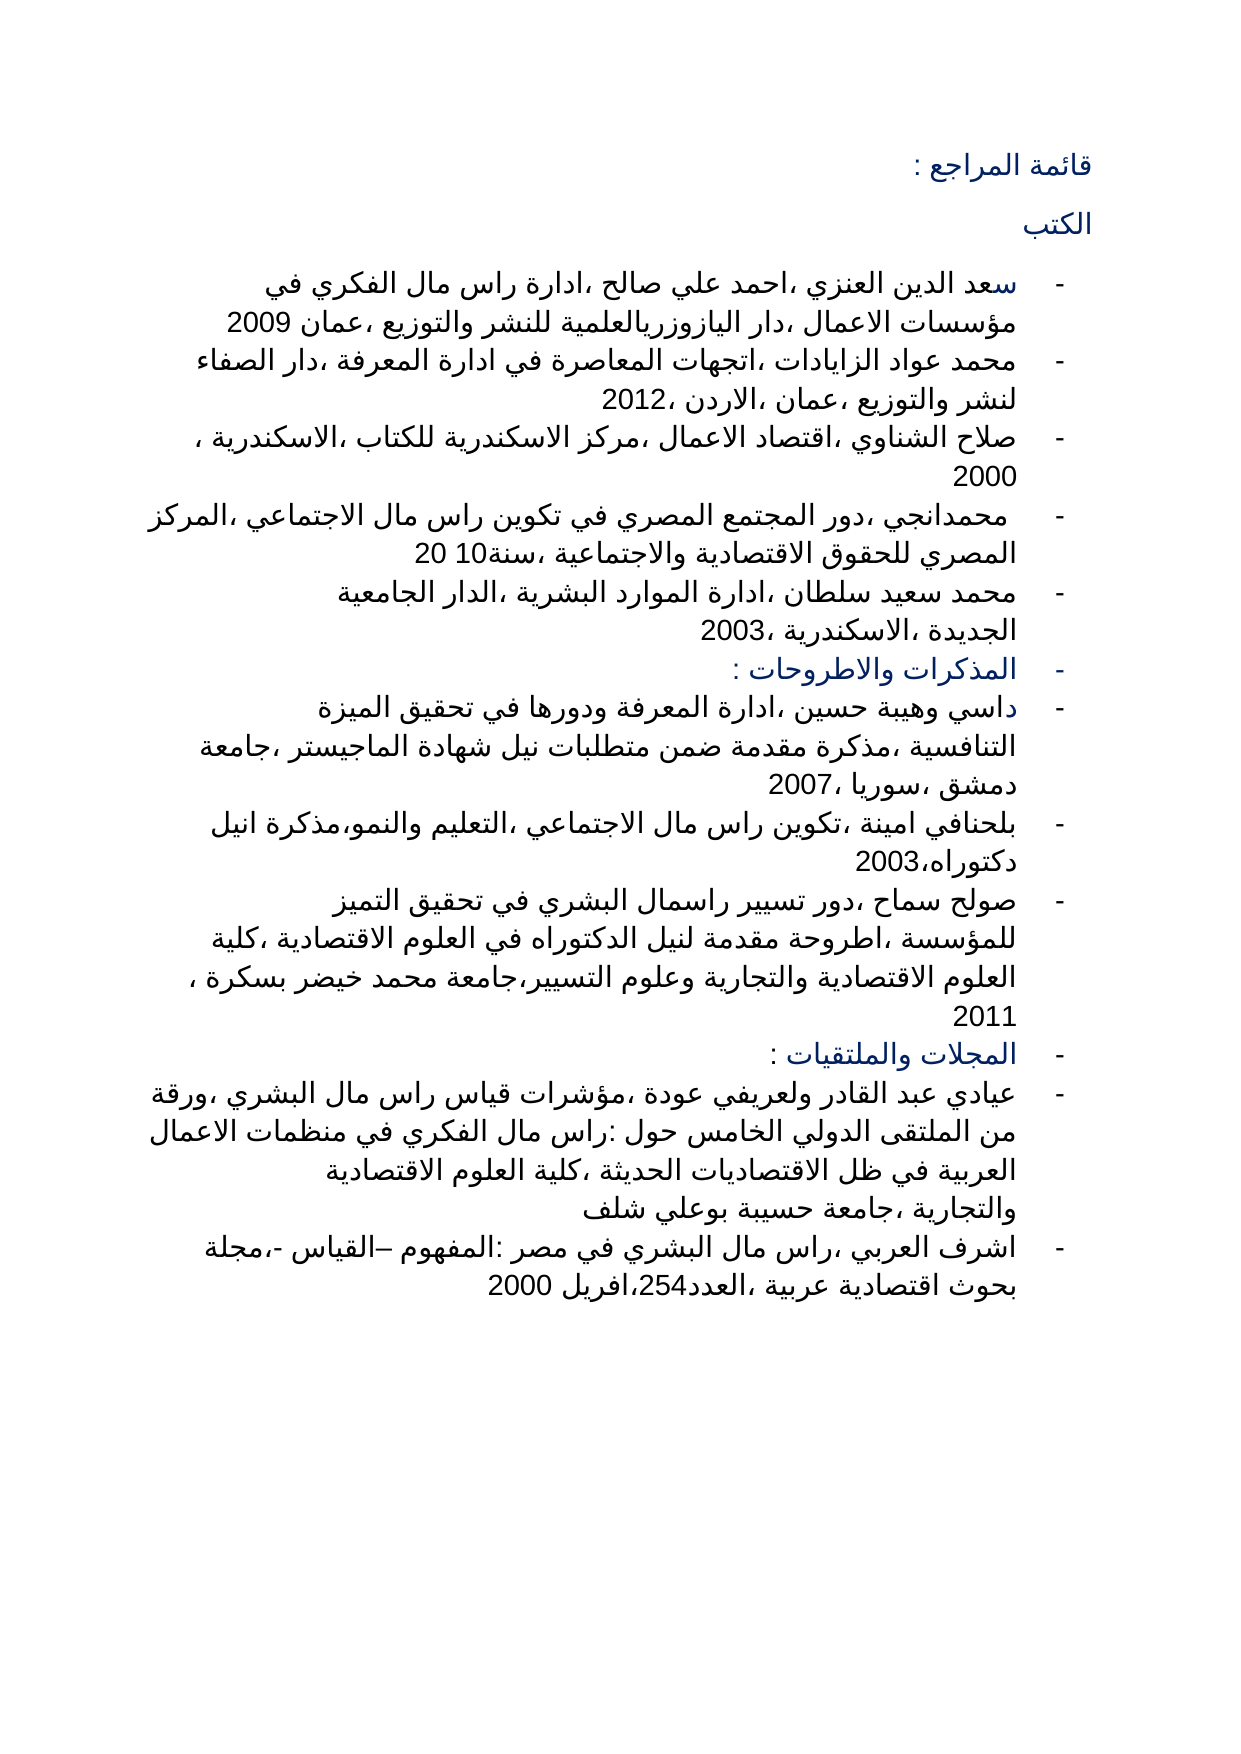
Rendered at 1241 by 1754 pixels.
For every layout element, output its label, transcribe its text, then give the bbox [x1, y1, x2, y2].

list محمد سعيد سلطان ،ادارة الموارد البشرية ،الدار الجامعية الجديدة ،الاسكندرية ،2003 [148, 575, 1055, 647]
list صولح سماح ،دور تسيير راسمال البشري في تحقيق التميز للمؤسسة ،اطروحة مقدمة لنيل الدكتوراه في العلوم الاقتصادية ،كلية العلوم الاقتصادية والتجارية وعلوم التسيير،جامعة محمد خيضر بسكرة ،2011 [148, 883, 1055, 1032]
list عيادي عبد القادر ولعريفي عودة ،مؤشرات قياس راس مال البشري ،ورقة من الملتقى الدولي الخامس حول :راس مال الفكري في منظمات الاعمال العربية في ظل الاقتصاديات الحديثة ،كلية العلوم الاقتصادية والتجارية ،جامعة حسيبة بوعلي شلف [148, 1076, 1055, 1225]
text قائمة المراجع : [148, 148, 1093, 181]
list داسي وهيبة حسين ،ادارة المعرفة ودورها في تحقيق الميزة التنافسية ،مذكرة مقدمة ضمن متطلبات نيل شهادة الماجيستر ،جامعة دمشق ،سوريا ،2007 [148, 690, 1055, 801]
list بلحنافي امينة ،تكوين راس مال الاجتماعي ،التعليم والنمو،مذكرة انيل دكتوراه،2003 [148, 806, 1055, 878]
list المذكرات والاطروحات : [148, 652, 1055, 685]
list محمدانجي ،دور المجتمع المصري في تكوين راس مال الاجتماعي ،المركز المصري للحقوق الاقتصادية والاجتماعية ،سنة10 20 [148, 498, 1055, 570]
list اشرف العربي ،راس مال البشري في مصر :المفهوم –القياس -،مجلة بحوث اقتصادية عربية ،العدد254،افريل 2000 [148, 1230, 1055, 1302]
text الكتب [148, 207, 1093, 241]
list صلاح الشناوي ،اقتصاد الاعمال ،مركز الاسكندرية للكتاب ،الاسكندرية ،2000 [148, 421, 1055, 493]
list سعد الدين العنزي ،احمد علي صالح ،ادارة راس مال الفكري في مؤسسات الاعمال ،دار اليازوزريالعلمية للنشر والتوزيع ،عمان 2009 [148, 266, 1055, 338]
list المجلات والملتقيات : [148, 1037, 1055, 1071]
list محمد عواد الزايادات ،اتجهات المعاصرة في ادارة المعرفة ،دار الصفاء لنشر والتوزيع ،عمان ،الاردن ،2012 [148, 343, 1055, 416]
